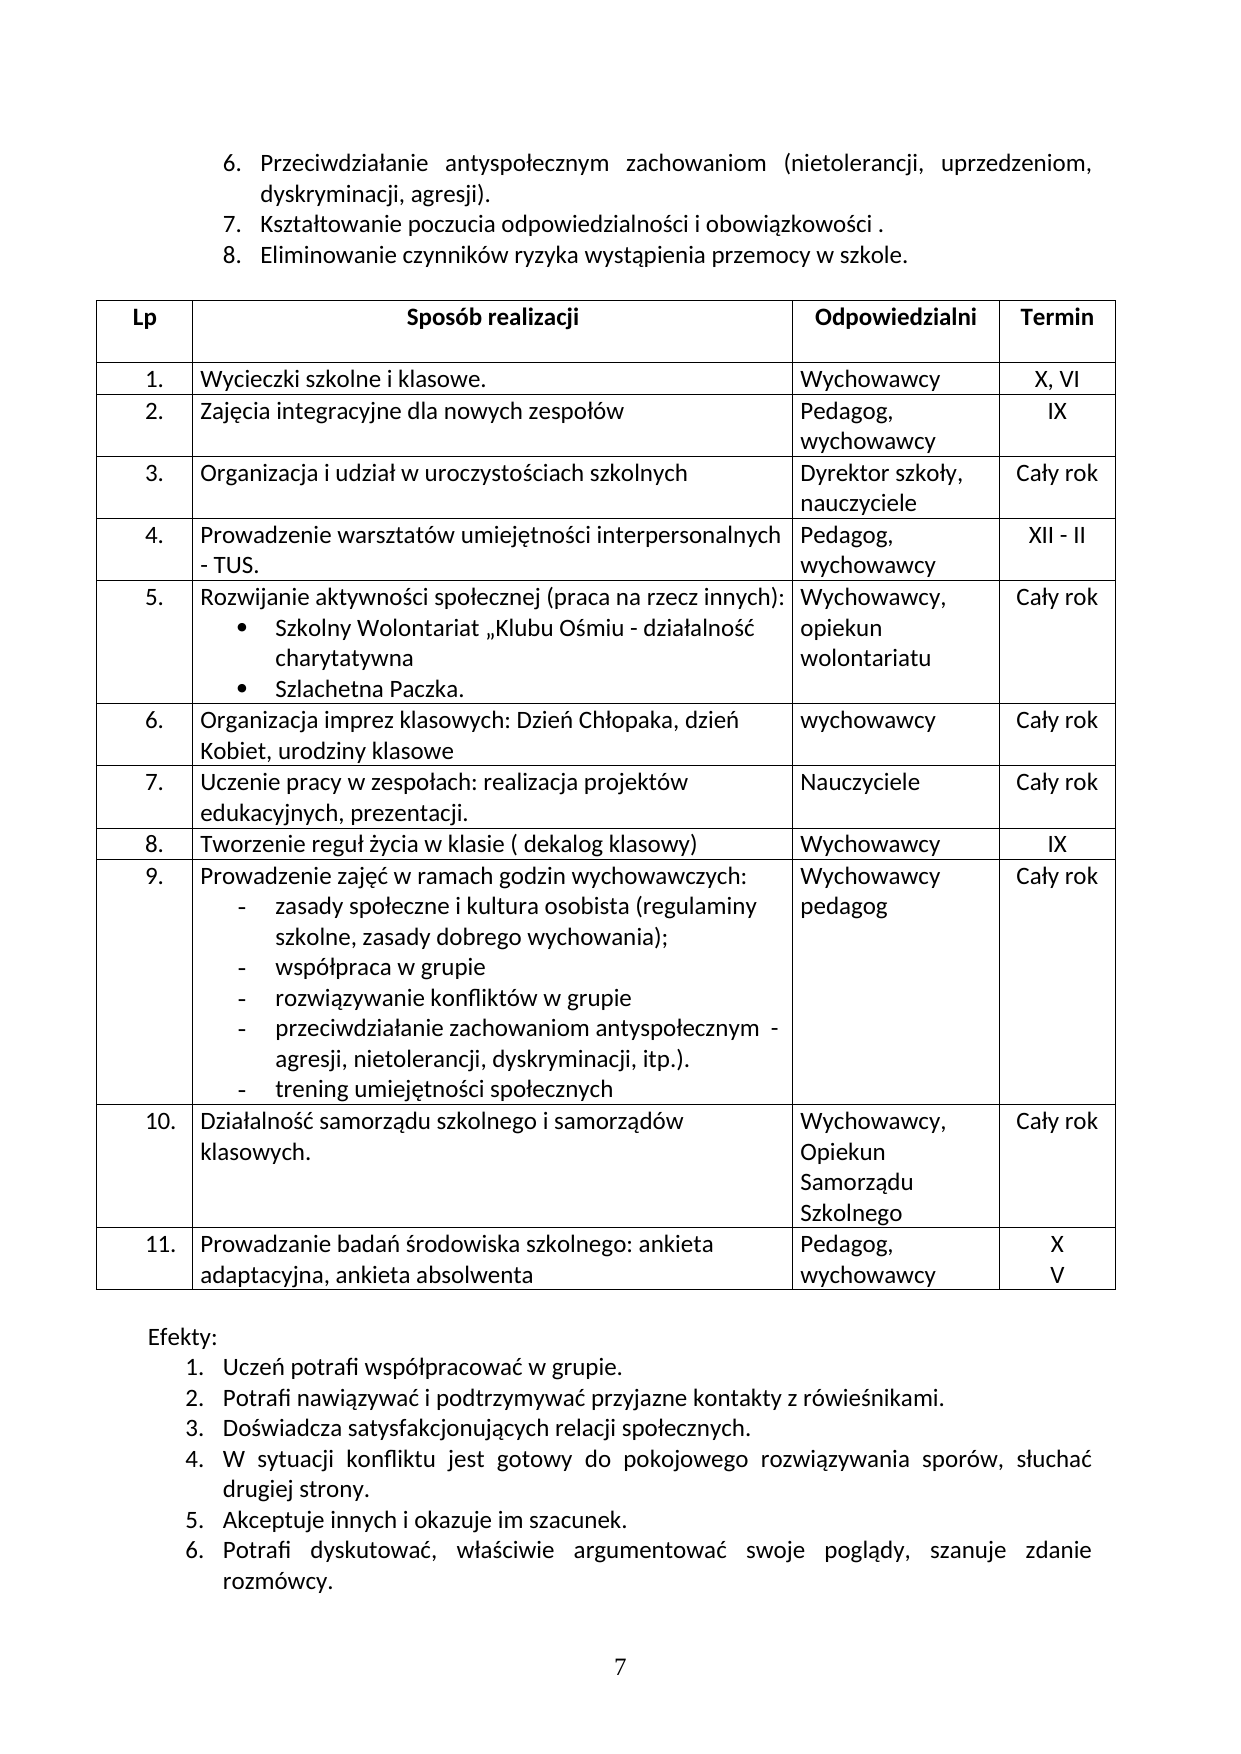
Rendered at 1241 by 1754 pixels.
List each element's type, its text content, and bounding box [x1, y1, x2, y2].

table_cell Tworzenie reguł życia w klasie ( dekalog klasowy) [193, 829, 792, 859]
table_cell [97, 704, 192, 765]
table_cell Organizacja i udział w uroczystościach szkolnych [193, 457, 792, 518]
table_cell Wychowawcy [793, 829, 999, 859]
table_cell Organizacja imprez klasowych: Dzień Chłopaka, dzień Kobiet, urodziny klasowe [193, 704, 792, 765]
table_cell Wychowawcy [793, 363, 999, 394]
table_cell Cały rok [1000, 1105, 1115, 1227]
table_cell Uczenie pracy w zespołach: realizacja projektów edukacyjnych, prezentacji. [193, 766, 792, 827]
list Akceptuje innych i okazuje im szacunek. [185, 1504, 1093, 1534]
table_cell [97, 457, 192, 518]
list Uczeń potrafi współpracować w grupie. [185, 1351, 1093, 1382]
table_cell Prowadzanie badań środowiska szkolnego: ankieta adaptacyjna, ankieta absolwenta [193, 1228, 792, 1289]
table_cell Cały rok [1000, 457, 1115, 518]
list Doświadcza satysfakcjonujących relacji społecznych. [185, 1412, 1093, 1443]
table_cell Cały rok [1000, 766, 1115, 827]
table_cell [97, 829, 192, 859]
table_cell Cały rok [1000, 704, 1115, 765]
table_cell [97, 766, 192, 827]
table_cell Dyrektor szkoły, nauczyciele [793, 457, 999, 518]
table_cell [97, 1228, 192, 1289]
table_cell X V [1000, 1228, 1115, 1289]
table_cell Cały rok [1000, 860, 1115, 1104]
table_cell wychowawcy [793, 704, 999, 765]
table_cell Rozwijanie aktywności społecznej (praca na rzecz innych): Szkolny Wolontariat „Klubu Ośmiu - działalność charytatywna Szlachetna Paczka. [193, 581, 792, 703]
table_header Odpowiedzialni [793, 301, 999, 362]
table_header Sposób realizacji [193, 301, 792, 362]
table_cell [97, 395, 192, 456]
table_cell IX [1000, 395, 1115, 456]
table_cell [97, 519, 192, 580]
table_cell Wycieczki szkolne i klasowe. [193, 363, 792, 394]
table_cell [97, 860, 192, 1104]
table_cell Pedagog, wychowawcy [793, 519, 999, 580]
table_cell X, VI [1000, 363, 1115, 394]
table_cell Działalność samorządu szkolnego i samorządów klasowych. [193, 1105, 792, 1227]
list Przeciwdziałanie antyspołecznym zachowaniom (nietolerancji, uprzedzeniom, dyskryminacji, agresji). [223, 148, 1093, 209]
table_cell [97, 363, 192, 394]
table_cell Pedagog, wychowawcy [793, 395, 999, 456]
table_cell [97, 1105, 192, 1227]
table_header Lp [97, 301, 192, 362]
list Kształtowanie poczucia odpowiedzialności i obowiązkowości . [223, 209, 1093, 239]
list Eliminowanie czynników ryzyka wystąpienia przemocy w szkole. [223, 239, 1093, 270]
table_cell Pedagog, wychowawcy [793, 1228, 999, 1289]
text Efekty: [148, 1321, 1093, 1351]
list Potrafi dyskutować, właściwie argumentować swoje poglądy, szanuje zdanie rozmówcy. [185, 1534, 1093, 1596]
table_cell IX [1000, 829, 1115, 859]
table_cell Zajęcia integracyjne dla nowych zespołów [193, 395, 792, 456]
table_cell Prowadzenie zajęć w ramach godzin wychowawczych: zasady społeczne i kultura osobista (regulaminy szkolne, zasady dobrego wychowania); współpraca w grupie rozwiązywanie konfliktów w grupie przeciwdziałanie zachowaniom antyspołecznym - agresji, nietolerancji, dyskryminacji, itp.). trening umiejętności społecznych [193, 860, 792, 1104]
table_cell Wychowawcy, opiekun wolontariatu [793, 581, 999, 703]
list W sytuacji konfliktu jest gotowy do pokojowego rozwiązywania sporów, słuchać drugiej strony. [185, 1443, 1093, 1504]
table_header Termin [1000, 301, 1115, 362]
table_cell Prowadzenie warsztatów umiejętności interpersonalnych - TUS. [193, 519, 792, 580]
list Potrafi nawiązywać i podtrzymywać przyjazne kontakty z rówieśnikami. [185, 1382, 1093, 1412]
table_cell Nauczyciele [793, 766, 999, 827]
table_cell XII - II [1000, 519, 1115, 580]
table_cell Wychowawcy pedagog [793, 860, 999, 1104]
table_cell [97, 581, 192, 703]
table_cell Wychowawcy, Opiekun Samorządu Szkolnego [793, 1105, 999, 1227]
table_cell Cały rok [1000, 581, 1115, 703]
